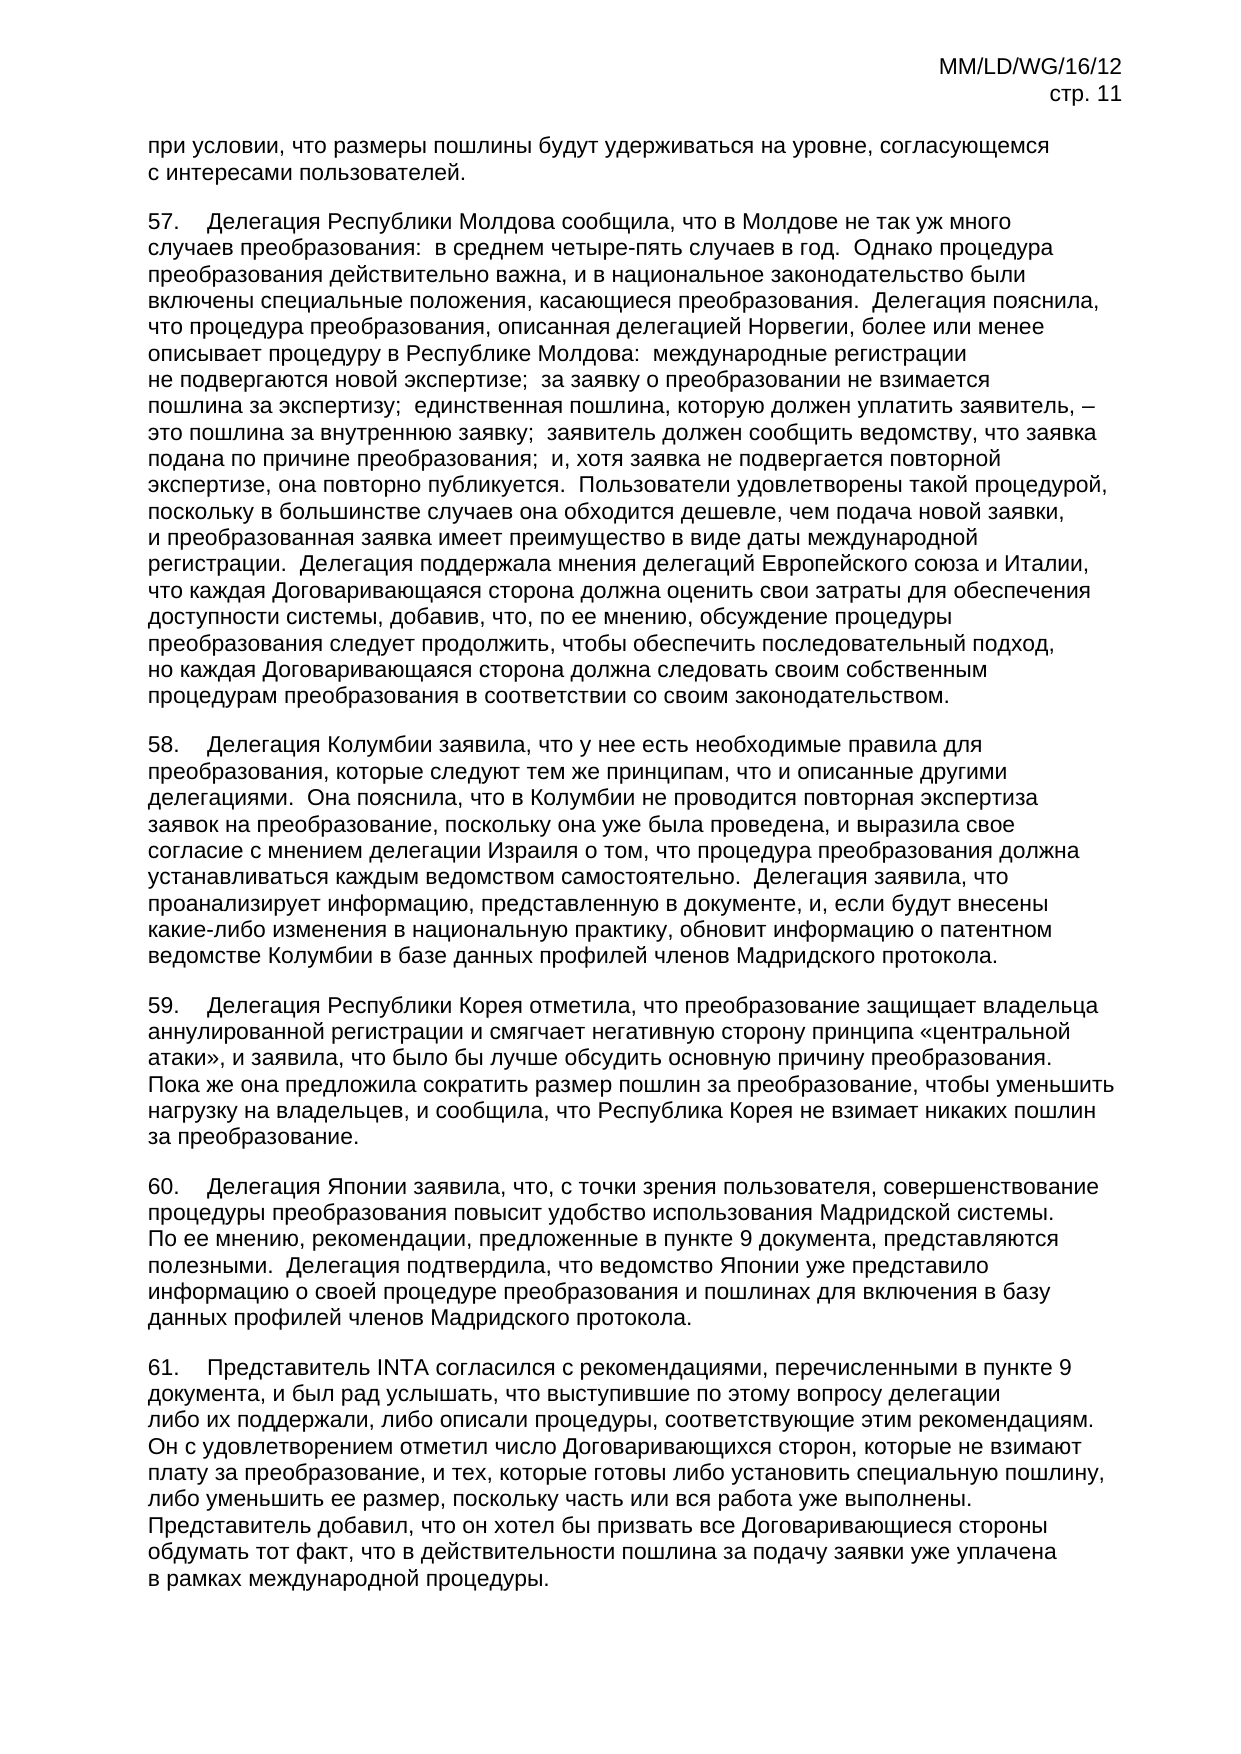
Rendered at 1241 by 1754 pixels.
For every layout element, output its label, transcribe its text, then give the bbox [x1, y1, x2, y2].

text Делегация Японии заявила, что, с точки зрения пользователя, совершенствование процедуры преобразования повысит удобство использования Мадридской системы. По ее мнению, рекомендации, предложенные в пункте 9 документа, представляются полезными. Делегация подтвердила, что ведомство Японии уже представило информацию о своей процедуре преобразования и пошлинах для включения в базу данных профилей членов Мадридского протокола. [148, 1173, 1122, 1331]
text Представитель INTA согласился с рекомендациями, перечисленными в пункте 9 документа, и был рад услышать, что выступившие по этому вопросу делегации либо их поддержали, либо описали процедуры, соответствующие этим рекомендациям. Он с удовлетворением отметил число Договаривающихся сторон, которые не взимают плату за преобразование, и тех, которые готовы либо установить специальную пошлину, либо уменьшить ее размер, поскольку часть или вся работа уже выполнены. Представитель добавил, что он хотел бы призвать все Договаривающиеся стороны обдумать тот факт, что в действительности пошлина за подачу заявки уже уплачена в рамках международной процедуры. [148, 1354, 1122, 1591]
text Делегация Республики Молдова сообщила, что в Молдове не так уж много случаев преобразования: в среднем четыре-пять случаев в год. Однако процедура преобразования действительно важна, и в национальное законодательство были включены специальные положения, касающиеся преобразования. Делегация пояснила, что процедура преобразования, описанная делегацией Норвегии, более или менее описывает процедуру в Республике Молдова: международные регистрации не подвергаются новой экспертизе; за заявку о преобразовании не взимается пошлина за экспертизу; единственная пошлина, которую должен уплатить заявитель, – это пошлина за внутреннюю заявку; заявитель должен сообщить ведомству, что заявка подана по причине преобразования; и, хотя заявка не подвергается повторной экспертизе, она повторно публикуется. Пользователи удовлетворены такой процедурой, поскольку в большинстве случаев она обходится дешевле, чем подача новой заявки, и преобразованная заявка имеет преимущество в виде даты международной регистрации. Делегация поддержала мнения делегаций Европейского союза и Италии, что каждая Договаривающаяся сторона должна оценить свои затраты для обеспечения доступности системы, добавив, что, по ее мнению, обсуждение процедуры преобразования следует продолжить, чтобы обеспечить последовательный подход, но каждая Договаривающаяся сторона должна следовать своим собственным процедурам преобразования в соответствии со своим законодательством. [148, 208, 1122, 708]
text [148, 132, 1122, 185]
text Делегация Республики Корея отметила, что преобразование защищает владельца аннулированной регистрации и смягчает негативную сторону принципа «центральной атаки», и заявила, что было бы лучше обсудить основную причину преобразования. Пока же она предложила сократить размер пошлин за преобразование, чтобы уменьшить нагрузку на владельцев, и сообщила, что Республика Корея не взимает никаких пошлин за преобразование. [148, 992, 1122, 1150]
text Делегация Колумбии заявила, что у нее есть необходимые правила для преобразования, которые следуют тем же принципам, что и описанные другими делегациями. Она пояснила, что в Колумбии не проводится повторная экспертиза заявок на преобразование, поскольку она уже была проведена, и выразила свое согласие с мнением делегации Израиля о том, что процедура преобразования должна устанавливаться каждым ведомством самостоятельно. Делегация заявила, что проанализирует информацию, представленную в документе, и, если будут внесены какие-либо изменения в национальную практику, обновит информацию о патентном ведомстве Колумбии в базе данных профилей членов Мадридского протокола. [148, 731, 1122, 969]
